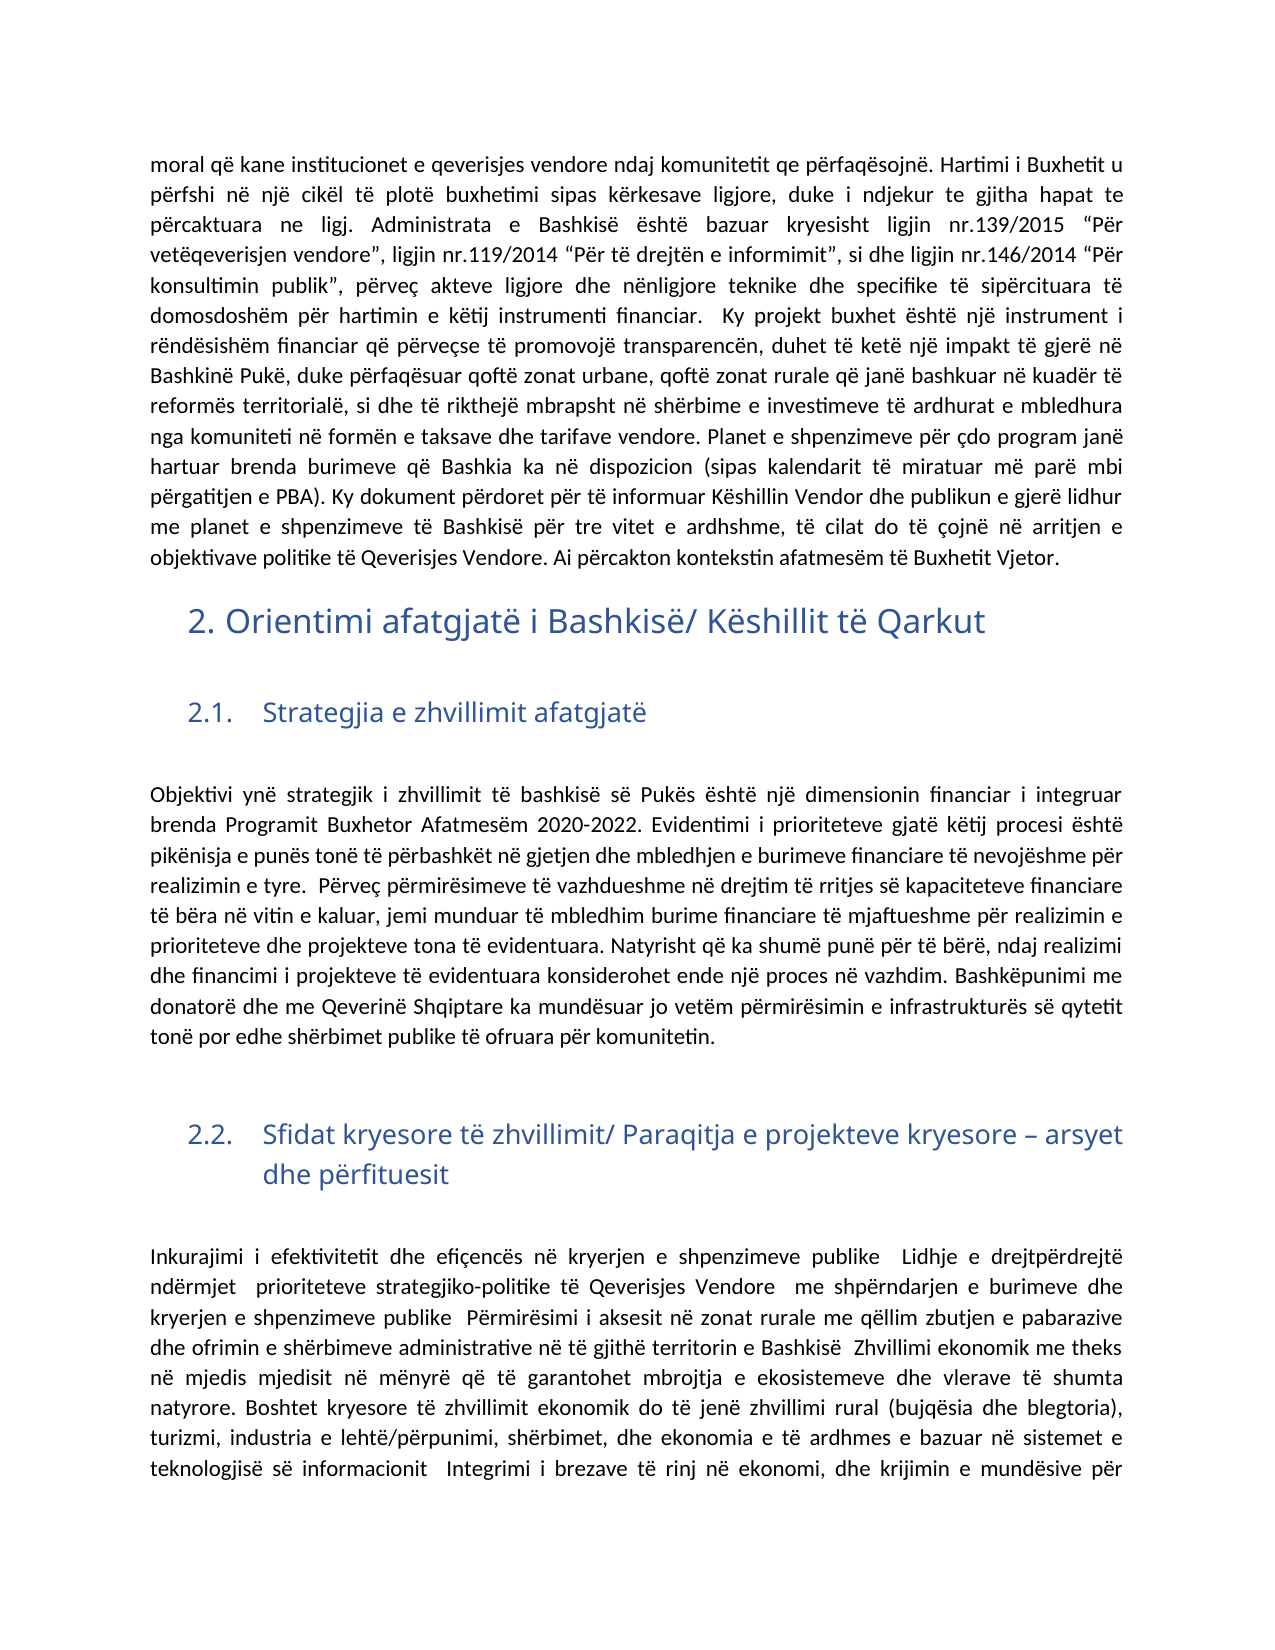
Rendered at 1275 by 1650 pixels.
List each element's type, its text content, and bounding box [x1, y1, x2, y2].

subtitle Orientimi afatgjatë i Bashkisë/ Këshillit të Qarkut [187, 598, 1125, 643]
text Objektivi ynë strategjik i zhvillimit të bashkisë së Pukës është një dimensionin financiar i integruar brenda Programit Buxhetor Afatmesëm 2020-2022. Evidentimi i prioriteteve gjatë këtij procesi është pikënisja e punës tonë të përbashkët në gjetjen dhe mbledhjen e burimeve financiare të nevojëshme për realizimin e tyre. Përveç përmirësimeve të vazhdueshme në drejtim të rritjes së kapaciteteve financiare të bëra në vitin e kaluar, jemi munduar të mbledhim burime financiare të mjaftueshme për realizimin e prioriteteve dhe projekteve tona të evidentuara. Natyrisht që ka shumë punë për të bërë, ndaj realizimi dhe financimi i projekteve të evidentuara konsiderohet ende një proces në vazhdim. Bashkëpunimi me donatorë dhe me Qeverinë Shqiptare ka mundësuar jo vetëm përmirësimin e infrastrukturës së qytetit tonë por edhe shërbimet publike të ofruara për komunitetin. [150, 780, 1125, 1050]
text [150, 1242, 1125, 1482]
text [150, 150, 1125, 571]
subtitle Strategjia e zhvillimit afatgjatë [187, 694, 1125, 731]
subtitle Sfidat kryesore të zhvillimit/ Paraqitja e projekteve kryesore – arsyet dhe përfituesit [187, 1116, 1125, 1192]
